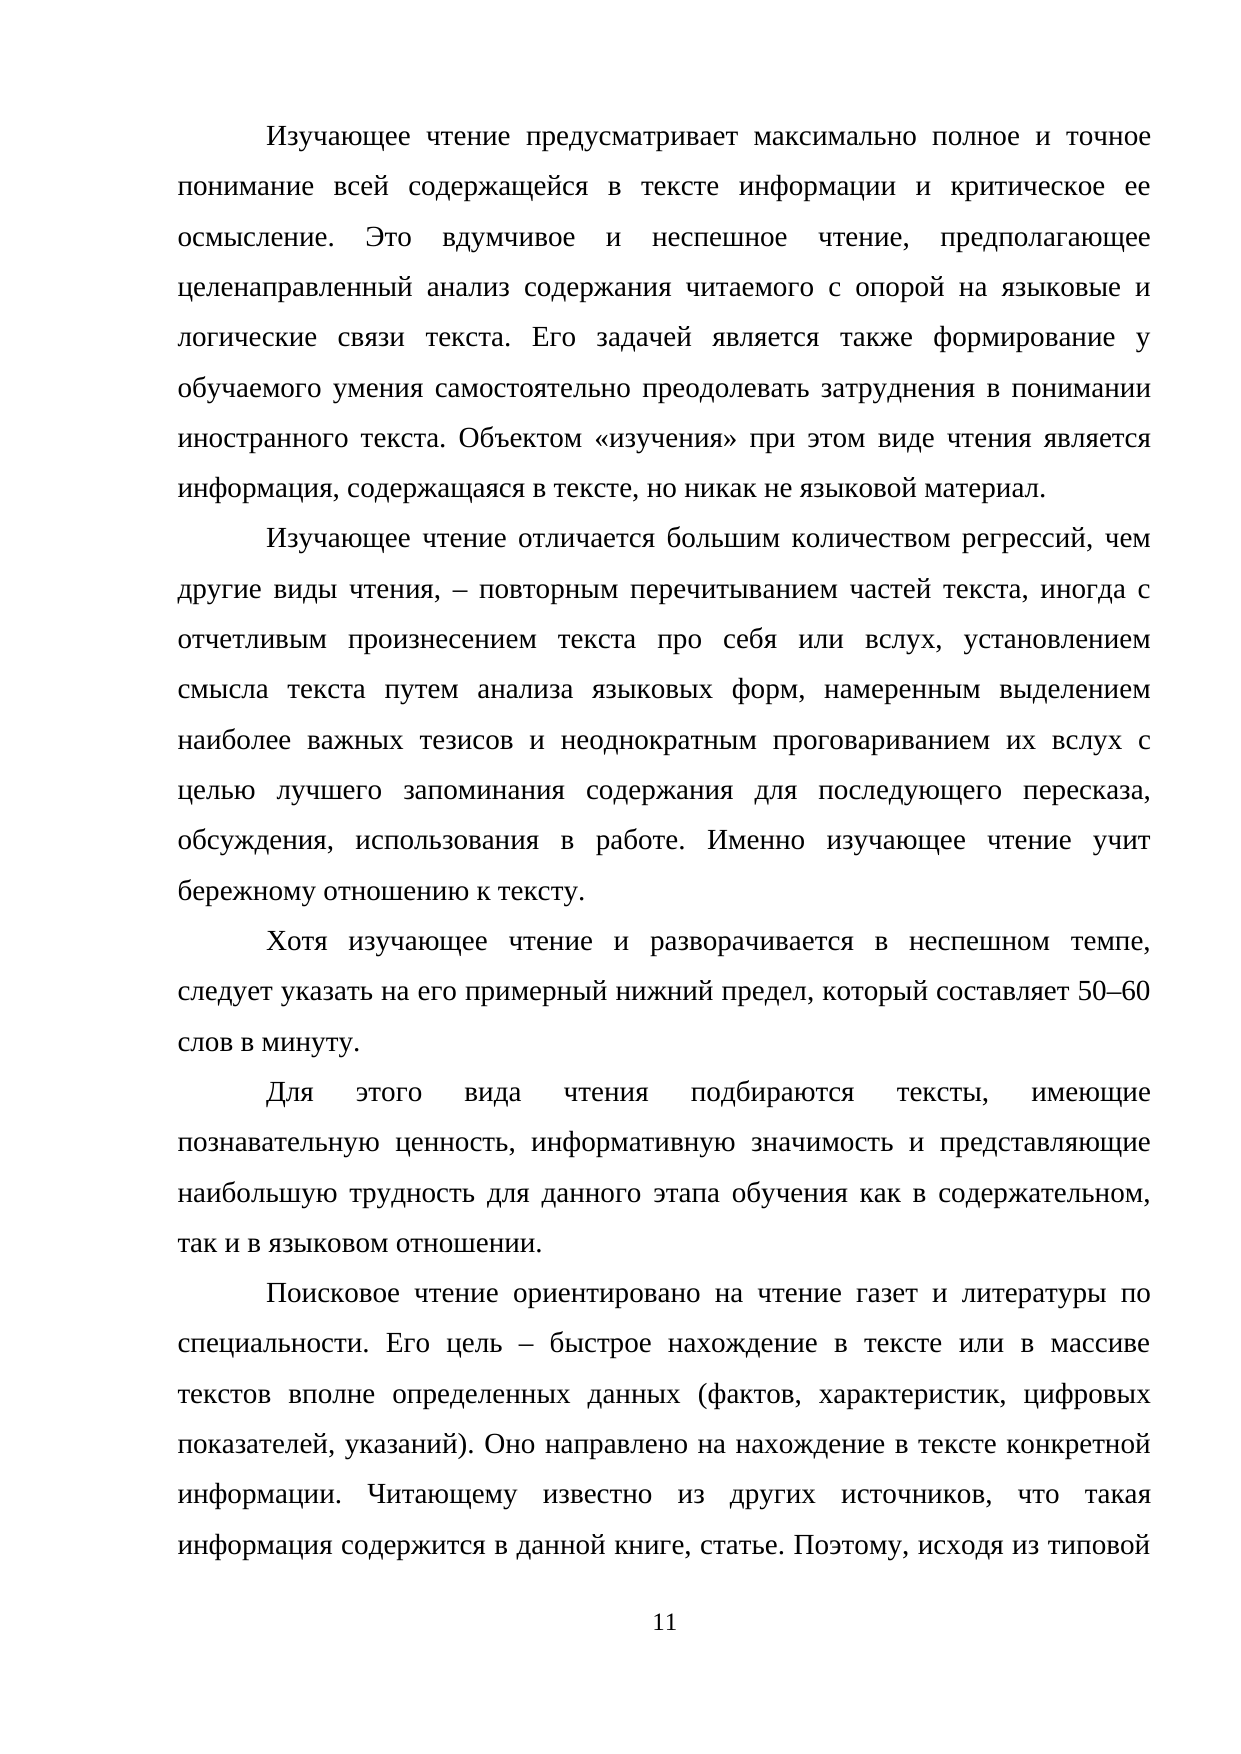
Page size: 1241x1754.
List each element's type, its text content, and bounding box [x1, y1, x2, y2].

text Хотя изучающее чтение и разворачивается в неспешном темпе, следует указать на его примерный нижний предел, который составляет 50–60 слов в минуту. [177, 923, 1152, 1057]
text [177, 1275, 1152, 1560]
text Для этого вида чтения подбираются тексты, имеющие познавательную ценность, информативную значимость и представляющие наибольшую трудность для данного этапа обучения как в содержательном, так и в языковом отношении. [177, 1074, 1152, 1258]
text Изучающее чтение отличается большим количеством регрессий, чем другие виды чтения, – повторным перечитыванием частей текста, иногда с отчетливым произнесением текста про себя или вслух, установлением смысла текста путем анализа языковых форм, намеренным выделением наиболее важных тезисов и неоднократным проговариванием их вслух с целью лучшего запоминания содержания для последующего пересказа, обсуждения, использования в работе. Именно изучающее чтение учит бережному отношению к тексту. [177, 521, 1152, 906]
text Изучающее чтение предусматривает максимально полное и точное понимание всей содержащейся в тексте информации и критическое ее осмысление. Это вдумчивое и неспешное чтение, предполагающее целенаправленный анализ содержания читаемого с опорой на языковые и логические связи текста. Его задачей является также формирование у обучаемого умения самостоятельно преодолевать затруднения в понимании иностранного текста. Объектом «изучения» при этом виде чтения является информация, содержащаяся в тексте, но никак не языковой материал. [177, 118, 1152, 504]
